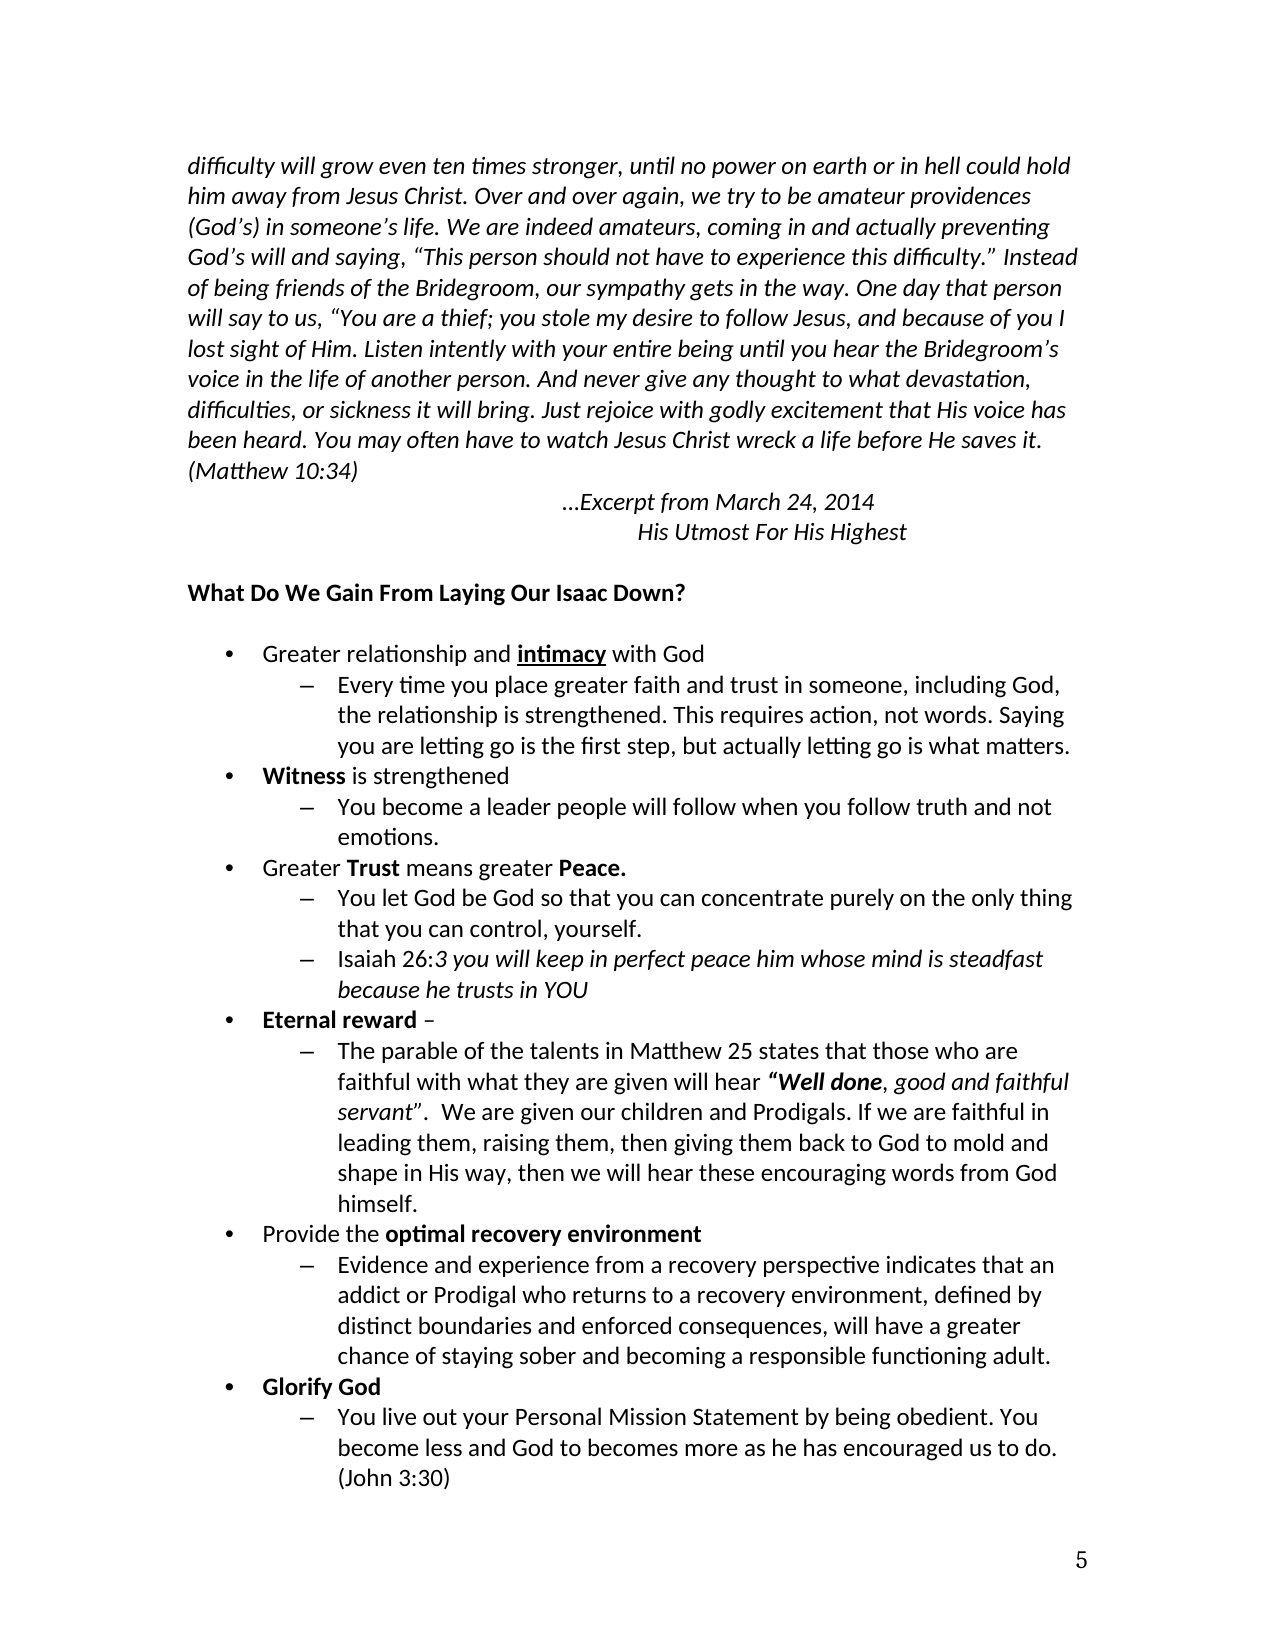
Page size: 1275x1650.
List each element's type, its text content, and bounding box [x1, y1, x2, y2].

list Glorify God [225, 1371, 1087, 1401]
text …Excerpt from March 24, 2014 [187, 486, 1087, 516]
list Greater relationship and intimacy with God [225, 638, 1087, 669]
list Witness is strengthened [225, 760, 1087, 791]
list You let God be God so that you can concentrate purely on the only thing that you can control, yourself. [300, 882, 1087, 943]
list Eternal reward – [225, 1004, 1087, 1035]
list Provide the optimal recovery environment [225, 1218, 1087, 1249]
list Isaiah 26:3 you will keep in perfect peace him whose mind is steadfast because he trusts in YOU [300, 943, 1087, 1004]
list The parable of the talents in Matthew 25 states that those who are faithful with what they are given will hear “Well done, good and faithful servant”. We are given our children and Prodigals. If we are faithful in leading them, raising them, then giving them back to God to mold and shape in His way, then we will hear these encouraging words from God himself. [300, 1035, 1087, 1218]
list Every time you place greater faith and trust in someone, including God, the relationship is strengthened. This requires action, not words. Saying you are letting go is the first step, but actually letting go is what matters. [300, 669, 1087, 760]
list Greater Trust means greater Peace. [225, 852, 1087, 882]
list You live out your Personal Mission Statement by being obedient. You become less and God to becomes more as he has encouraged us to do. (John 3:30) [300, 1401, 1087, 1493]
text What Do We Gain From Laying Our Isaac Down? [187, 577, 1087, 608]
text His Utmost For His Highest [562, 516, 1087, 547]
list You become a leader people will follow when you follow truth and not emotions. [300, 791, 1087, 852]
list Evidence and experience from a recovery perspective indicates that an addict or Prodigal who returns to a recovery environment, defined by distinct boundaries and enforced consequences, will have a greater chance of staying sober and becoming a responsible functioning adult. [300, 1249, 1087, 1371]
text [187, 150, 1087, 486]
